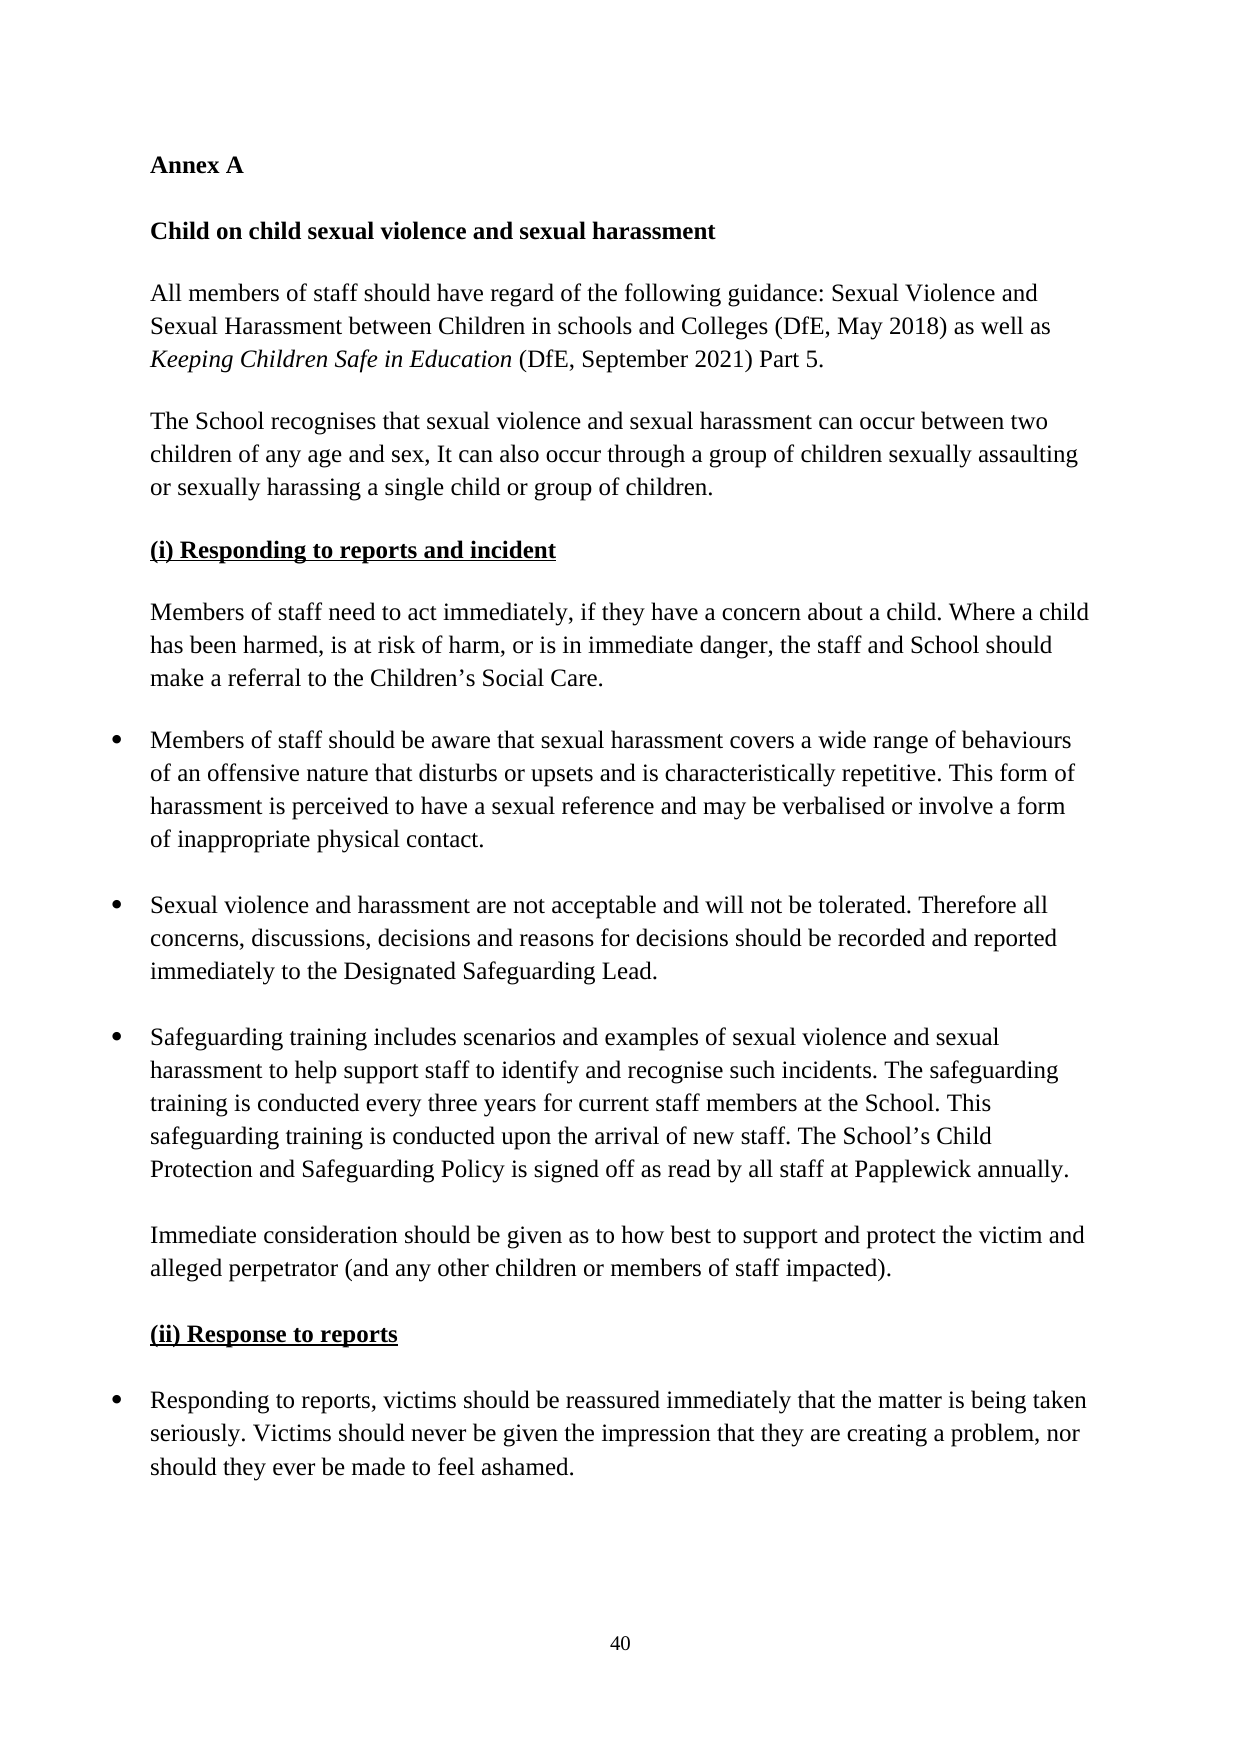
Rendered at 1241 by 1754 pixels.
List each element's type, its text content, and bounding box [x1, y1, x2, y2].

text Immediate consideration should be given as to how best to support and protect the victim and alleged perpetrator (and any other children or members of staff impacted). [150, 1220, 1090, 1282]
text Annex A [150, 150, 1090, 179]
list Safeguarding training includes scenarios and examples of sexual violence and sexual harassment to help support staff to identify and recognise such incidents. The safeguarding training is conducted every three years for current staff members at the School. This safeguarding training is conducted upon the arrival of new staff. The School’s Child Protection and Safeguarding Policy is signed off as read by all staff at Papplewick annually. [112, 1022, 1090, 1183]
text All members of staff should have regard of the following guidance: Sexual Violence and Sexual Harassment between Children in schools and Colleges (DfE, May 2018) as well as Keeping Children Safe in Education (DfE, September 2021) Part 5. [150, 278, 1090, 373]
list Responding to reports, victims should be reassured immediately that the matter is being taken seriously. Victims should never be given the impression that they are creating a problem, nor should they ever be made to feel ashamed. [112, 1386, 1090, 1480]
text (ii) Response to reports [150, 1319, 1090, 1348]
text Members of staff need to act immediately, if they have a concern about a child. Where a child has been harmed, is at risk of harm, or is in immediate danger, the staff and School should make a referral to the Children’s Social Care. [150, 597, 1090, 692]
text Child on child sexual violence and sexual harassment [150, 216, 1090, 245]
list Members of staff should be aware that sexual harassment covers a wide range of behaviours of an offensive nature that disturbs or upsets and is characteristically repetitive. This form of harassment is perceived to have a sexual reference and may be verbalised or involve a form of inappropriate physical contact. [112, 725, 1090, 853]
text (i) Responding to reports and incident [150, 535, 1090, 563]
text The School recognises that sexual violence and sexual harassment can occur between two children of any age and sex, It can also occur through a group of children sexually assaulting or sexually harassing a single child or group of children. [150, 406, 1090, 501]
list Sexual violence and harassment are not acceptable and will not be tolerated. Therefore all concerns, discussions, decisions and reasons for decisions should be recorded and reported immediately to the Designated Safeguarding Lead. [112, 890, 1090, 985]
